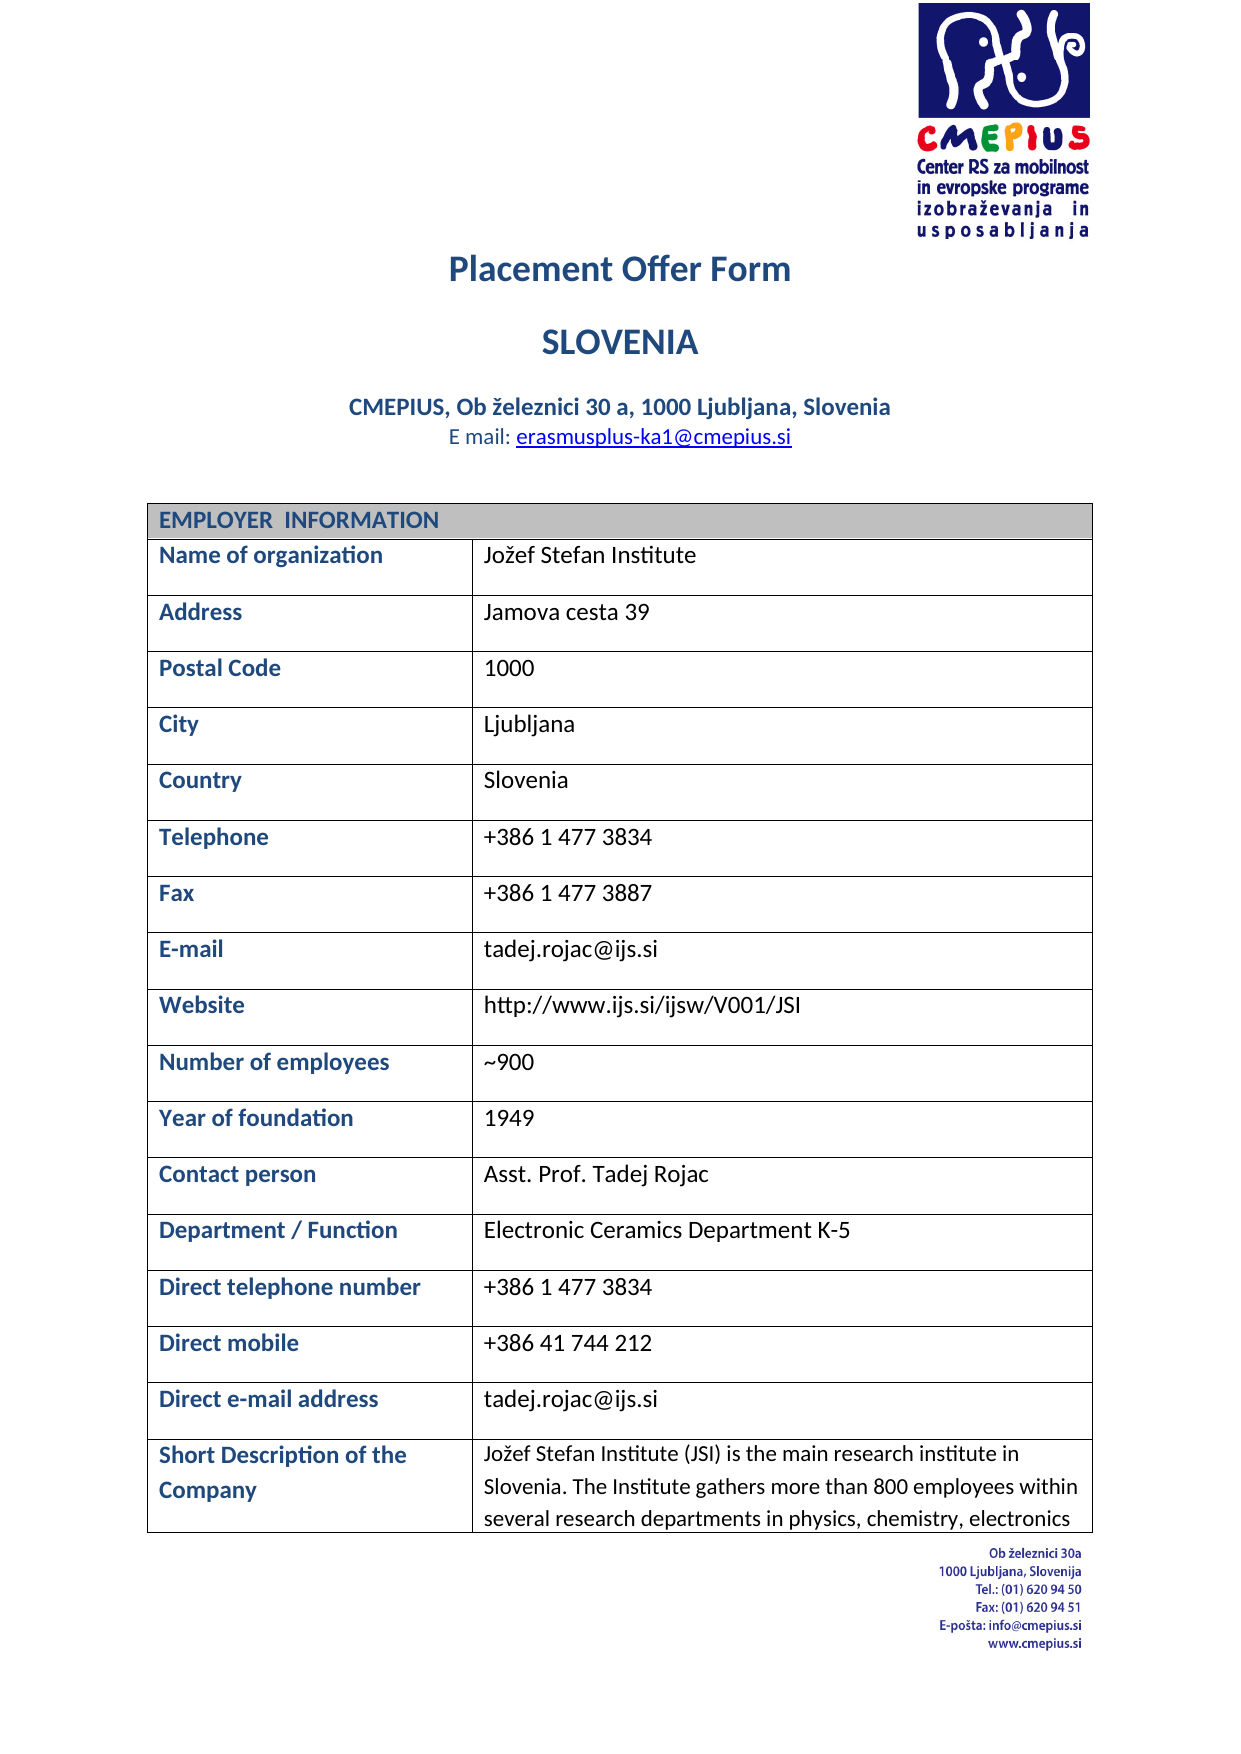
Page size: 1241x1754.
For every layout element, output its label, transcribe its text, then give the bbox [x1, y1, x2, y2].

table_cell Fax [148, 877, 472, 932]
text Placement Offer Form [148, 244, 1093, 290]
table_cell tadej.rojac@ijs.si [473, 933, 1092, 988]
text CMEPIUS, Ob železnici 30 a, 1000 Ljubljana, Slovenia [148, 392, 1093, 422]
table_cell Number of employees [148, 1046, 472, 1101]
table_cell Country [148, 765, 472, 820]
table_cell Ljubljana [473, 708, 1092, 763]
table_cell Website [148, 990, 472, 1045]
table_cell Direct e-mail address [148, 1383, 472, 1438]
table_cell Postal Code [148, 652, 472, 707]
table_cell Direct telephone number [148, 1271, 472, 1326]
table_cell ~900 [473, 1046, 1092, 1101]
table_cell City [148, 708, 472, 763]
table_cell Contact person [148, 1158, 472, 1213]
table_cell Department / Function [148, 1215, 472, 1270]
table_cell +386 41 744 212 [473, 1327, 1092, 1382]
table_cell Short Description of the Company [148, 1440, 472, 1532]
table_cell Asst. Prof. Tadej Rojac [473, 1158, 1092, 1213]
table_cell +386 1 477 3834 [473, 821, 1092, 876]
table_cell Jožef Stefan Institute [473, 540, 1092, 595]
table_cell Name of organization [148, 540, 472, 595]
table_cell tadej.rojac@ijs.si [473, 1383, 1092, 1438]
table_cell Direct mobile [148, 1327, 472, 1382]
picture [936, 1544, 1085, 1653]
table_cell Telephone [148, 821, 472, 876]
table_header EMPLOYER INFORMATION [148, 504, 1092, 538]
table_cell Slovenia [473, 765, 1092, 820]
table_cell 1949 [473, 1102, 1092, 1157]
table_cell +386 1 477 3834 [473, 1271, 1092, 1326]
table_cell Address [148, 596, 472, 651]
table_cell http://www.ijs.si/ijsw/V001/JSI [473, 990, 1092, 1045]
table_cell +386 1 477 3887 [473, 877, 1092, 932]
table_cell Jamova cesta 39 [473, 596, 1092, 651]
table_cell 1000 [473, 652, 1092, 707]
table_cell E-mail [148, 933, 472, 988]
table_cell Electronic Ceramics Department K-5 [473, 1215, 1092, 1270]
text SLOVENIA [148, 318, 1093, 364]
text E mail: erasmusplus-ka1@cmepius.si [148, 422, 1093, 450]
table_cell Year of foundation [148, 1102, 472, 1157]
